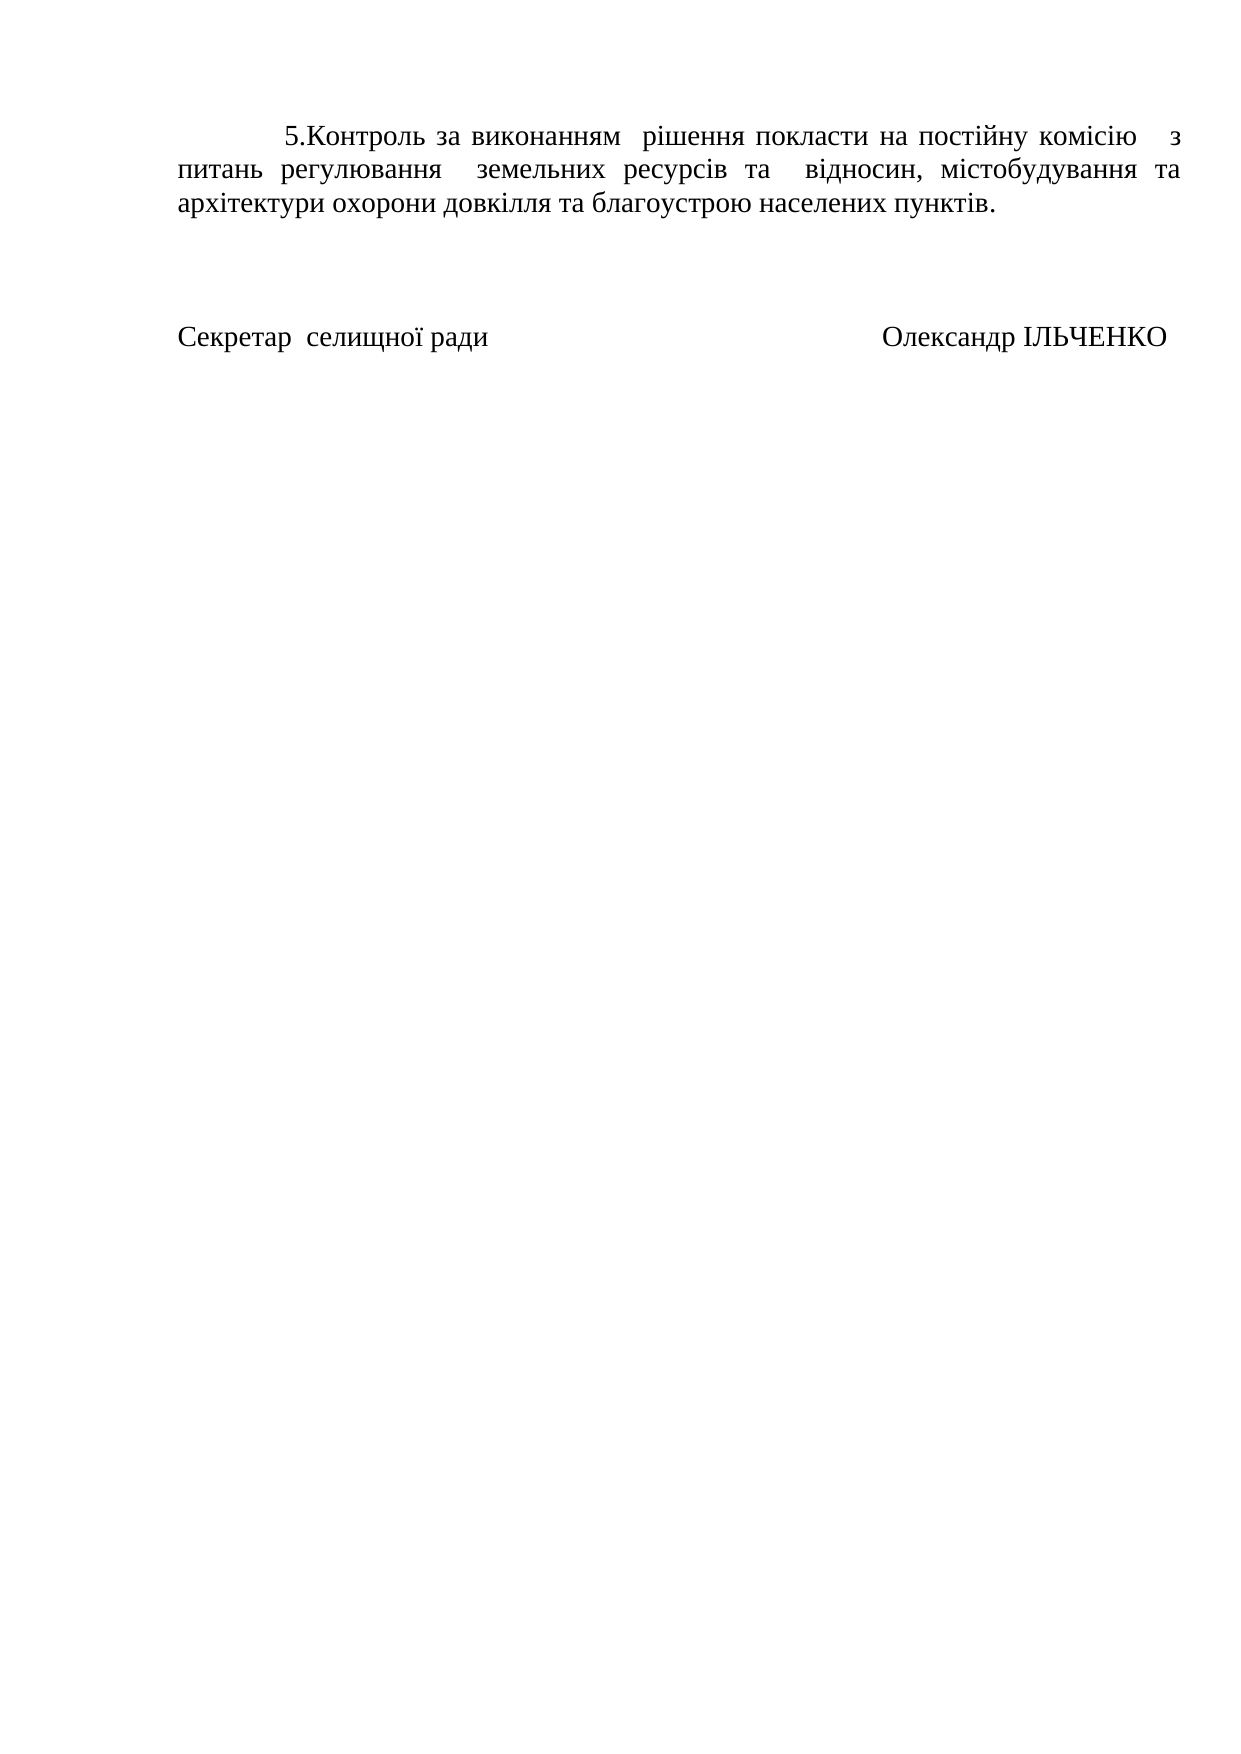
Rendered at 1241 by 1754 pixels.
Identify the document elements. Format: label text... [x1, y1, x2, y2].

text 5.Контроль за виконанням рішення покласти на постійну комісію з питань регулювання земельних ресурсів та відносин, містобудування та архітектури охорони довкілля та благоустрою населених пунктів. [177, 118, 1181, 219]
text Секретар селищної ради Олександр ІЛЬЧЕНКО [177, 319, 1181, 353]
